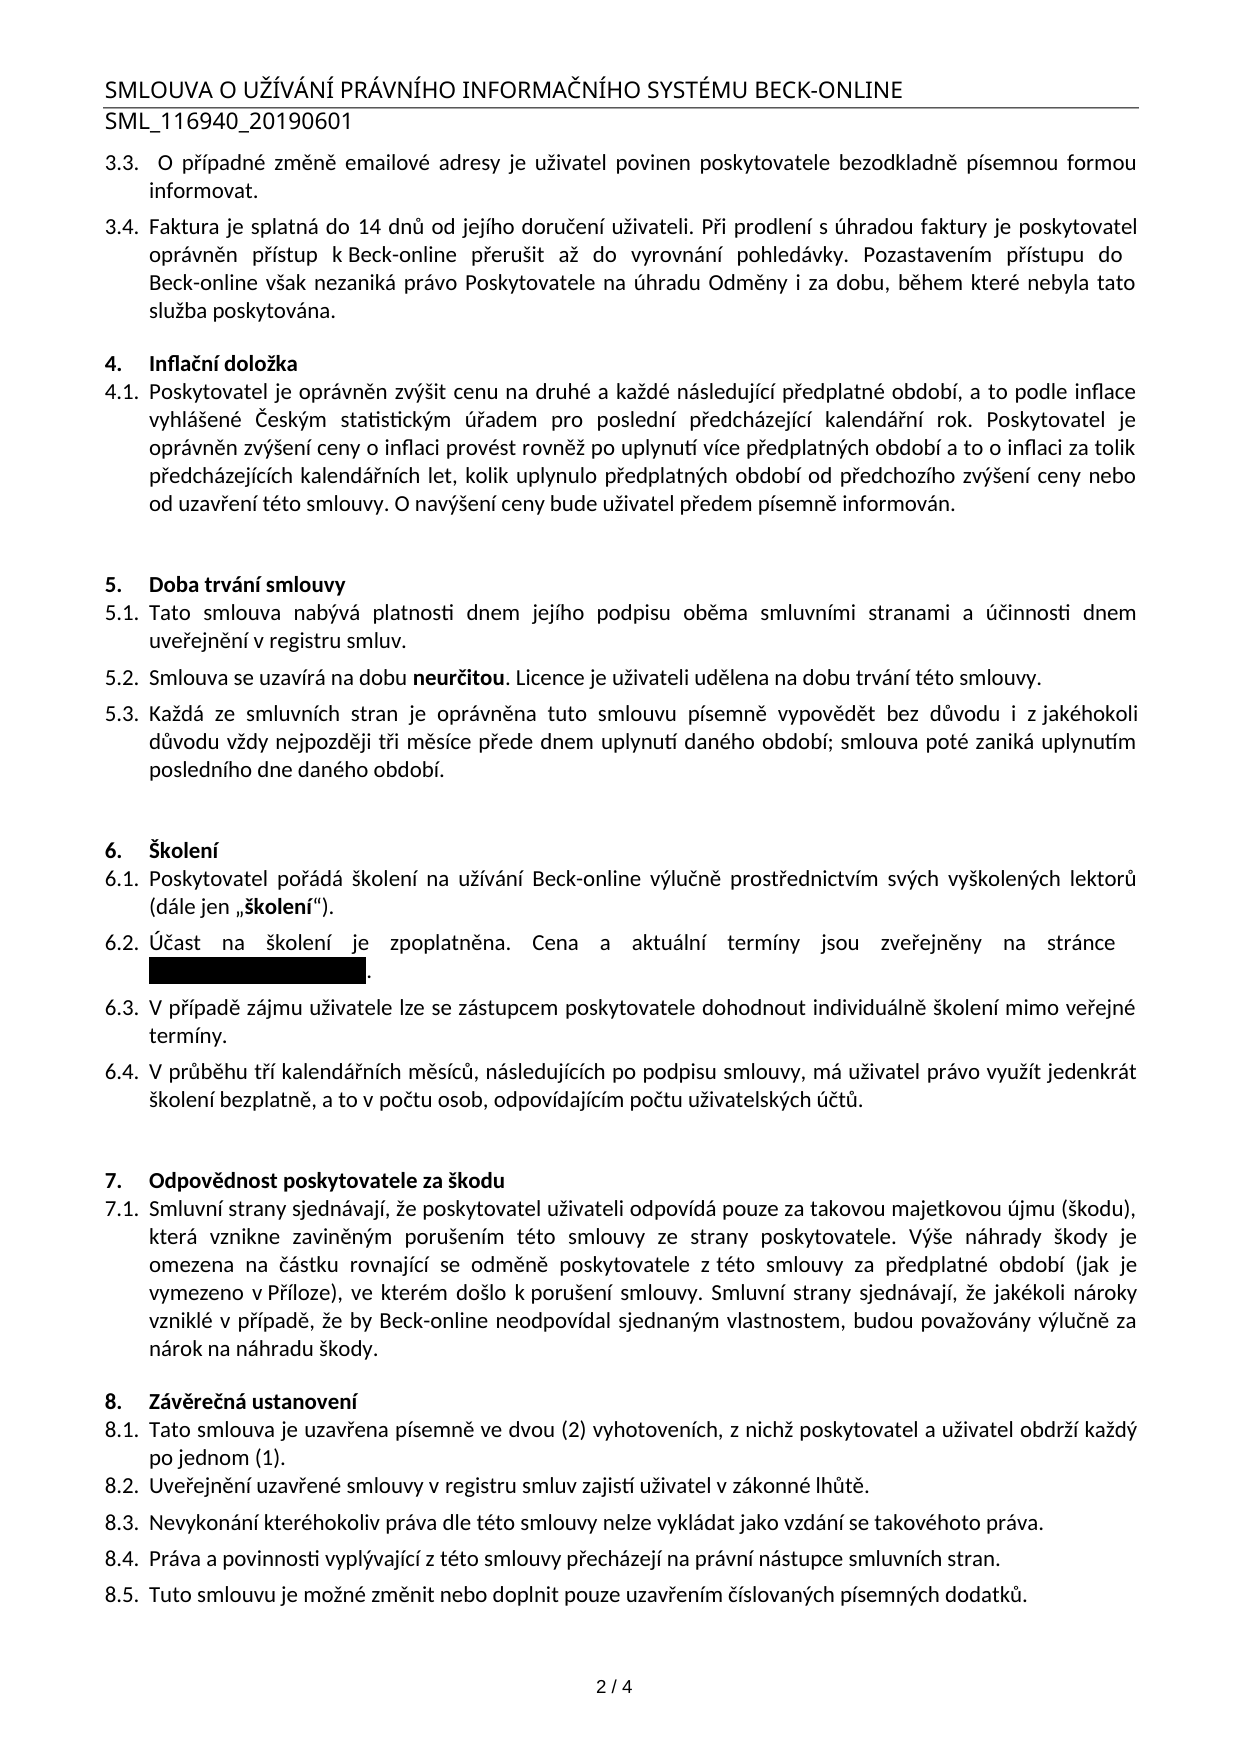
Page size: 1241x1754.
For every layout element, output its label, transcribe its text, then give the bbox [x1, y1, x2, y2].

list Každá ze smluvních stran je oprávněna tuto smlouvu písemně vypovědět bez důvodu i z jakéhokoli důvodu vždy nejpozději tři měsíce přede dnem uplynutí daného období; smlouva poté zaniká uplynutím posledního dne daného období. [104, 699, 1138, 783]
list Uveřejnění uzavřené smlouvy v registru smluv zajistí uživatel v zákonné lhůtě. [104, 1472, 1138, 1499]
list Účast na školení je zpoplatněna. Cena a aktuální termíny jsou zveřejněny na stránce …………………………………... [104, 928, 1138, 984]
list Tato smlouva je uzavřena písemně ve dvou (2) vyhotoveních, z nichž poskytovatel a uživatel obdrží každý po jednom (1). [104, 1416, 1138, 1472]
list Školení [104, 836, 1153, 864]
list Práva a povinnosti vyplývající z této smlouvy přecházejí na právní nástupce smluvních stran. [104, 1544, 1138, 1572]
list O případné změně emailové adresy je uživatel povinen poskytovatele bezodkladně písemnou formou informovat. [104, 148, 1138, 204]
list Smluvní strany sjednávají, že poskytovatel uživateli odpovídá pouze za takovou majetkovou újmu (škodu), která vznikne zaviněným porušením této smlouvy ze strany poskytovatele. Výše náhrady škody je omezena na částku rovnající se odměně poskytovatele z této smlouvy za předplatné období (jak je vymezeno v Příloze), ve kterém došlo k porušení smlouvy. Smluvní strany sjednávají, že jakékoli nároky vzniklé v případě, že by Beck-online neodpovídal sjednaným vlastnostem, budou považovány výlučně za nárok na náhradu škody. [104, 1194, 1138, 1362]
list Faktura je splatná do 14 dnů od jejího doručení uživateli. Při prodlení s úhradou faktury je poskytovatel oprávněn přístup k Beck-online přerušit až do vyrovnání pohledávky. Pozastavením přístupu do Beck-online však nezaniká právo Poskytovatele na úhradu Odměny i za dobu, během které nebyla tato služba poskytována. [104, 212, 1138, 324]
list V případě zájmu uživatele lze se zástupcem poskytovatele dohodnout individuálně školení mimo veřejné termíny. [104, 993, 1138, 1049]
list Tato smlouva nabývá platnosti dnem jejího podpisu oběma smluvními stranami a účinnosti dnem uveřejnění v registru smluv. [104, 598, 1138, 654]
list Závěrečná ustanovení [104, 1387, 1138, 1416]
list Poskytovatel je oprávněn zvýšit cenu na druhé a každé následující předplatné období, a to podle inflace vyhlášené Českým statistickým úřadem pro poslední předcházející kalendářní rok. Poskytovatel je oprávněn zvýšení ceny o inflaci provést rovněž po uplynutí více předplatných období a to o inflaci za tolik předcházejících kalendářních let, kolik uplynulo předplatných období od předchozího zvýšení ceny nebo od uzavření této smlouvy. O navýšení ceny bude uživatel předem písemně informován. [104, 377, 1138, 517]
list V průběhu tří kalendářních měsíců, následujících po podpisu smlouvy, má uživatel právo využít jedenkrát školení bezplatně, a to v počtu osob, odpovídajícím počtu uživatelských účtů. [104, 1057, 1138, 1113]
list Odpovědnost poskytovatele za škodu [104, 1166, 1138, 1194]
list Nevykonání kteréhokoliv práva dle této smlouvy nelze vykládat jako vzdání se takovéhoto práva. [104, 1508, 1138, 1536]
list Doba trvání smlouvy [104, 570, 1138, 598]
list Inflační doložka [104, 349, 1138, 377]
list Tuto smlouvu je možné změnit nebo doplnit pouze uzavřením číslovaných písemných dodatků. [104, 1581, 1138, 1609]
list Smlouva se uzavírá na dobu neurčitou. Licence je uživateli udělena na dobu trvání této smlouvy. [104, 663, 1138, 691]
list Poskytovatel pořádá školení na užívání Beck-online výlučně prostřednictvím svých vyškolených lektorů (dále jen „školení“). [104, 864, 1138, 920]
